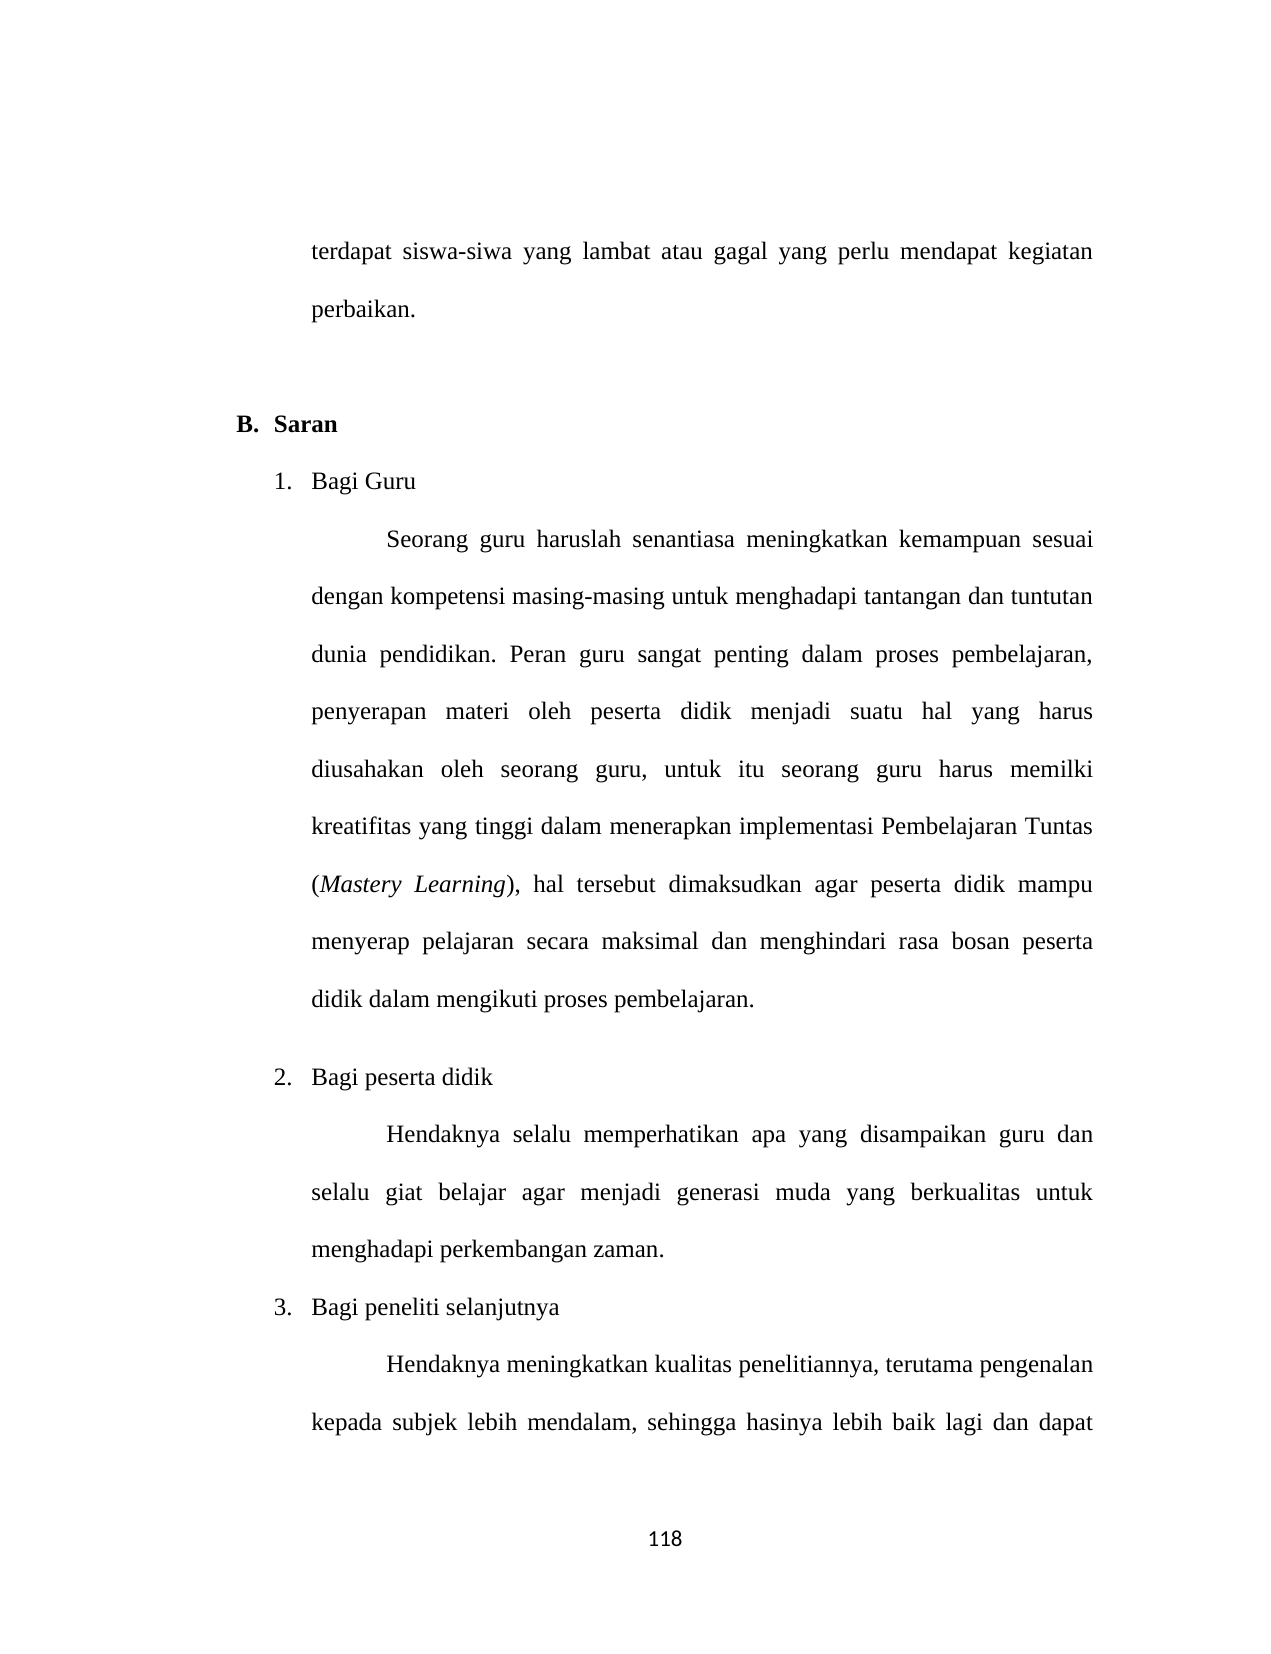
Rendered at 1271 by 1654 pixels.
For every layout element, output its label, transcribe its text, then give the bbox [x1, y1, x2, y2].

list Saran [236, 409, 1094, 437]
list Bagi peneliti selanjutnya [274, 1292, 1094, 1321]
text Seorang guru haruslah senantiasa meningkatkan kemampuan sesuai dengan kompetensi masing-masing untuk menghadapi tantangan dan tuntutan dunia pendidikan. Peran guru sangat penting dalam proses pembelajaran, penyerapan materi oleh peserta didik menjadi suatu hal yang harus diusahakan oleh seorang guru, untuk itu seorang guru harus memilki kreatifitas yang tinggi dalam menerapkan implementasi Pembelajaran Tuntas (Mastery Learning), hal tersebut dimaksudkan agar peserta didik mampu menyerap pelajaran secara maksimal dan menghindari rasa bosan peserta didik dalam mengikuti proses pembelajaran. [311, 524, 1094, 1012]
list Bagi Guru [274, 466, 1094, 495]
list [311, 1349, 1094, 1436]
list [274, 236, 1094, 322]
list Hendaknya selalu memperhatikan apa yang disampaikan guru dan selalu giat belajar agar menjadi generasi muda yang berkualitas untuk menghadapi perkembangan zaman. [311, 1119, 1094, 1263]
list Bagi peserta didik [274, 1062, 1094, 1091]
